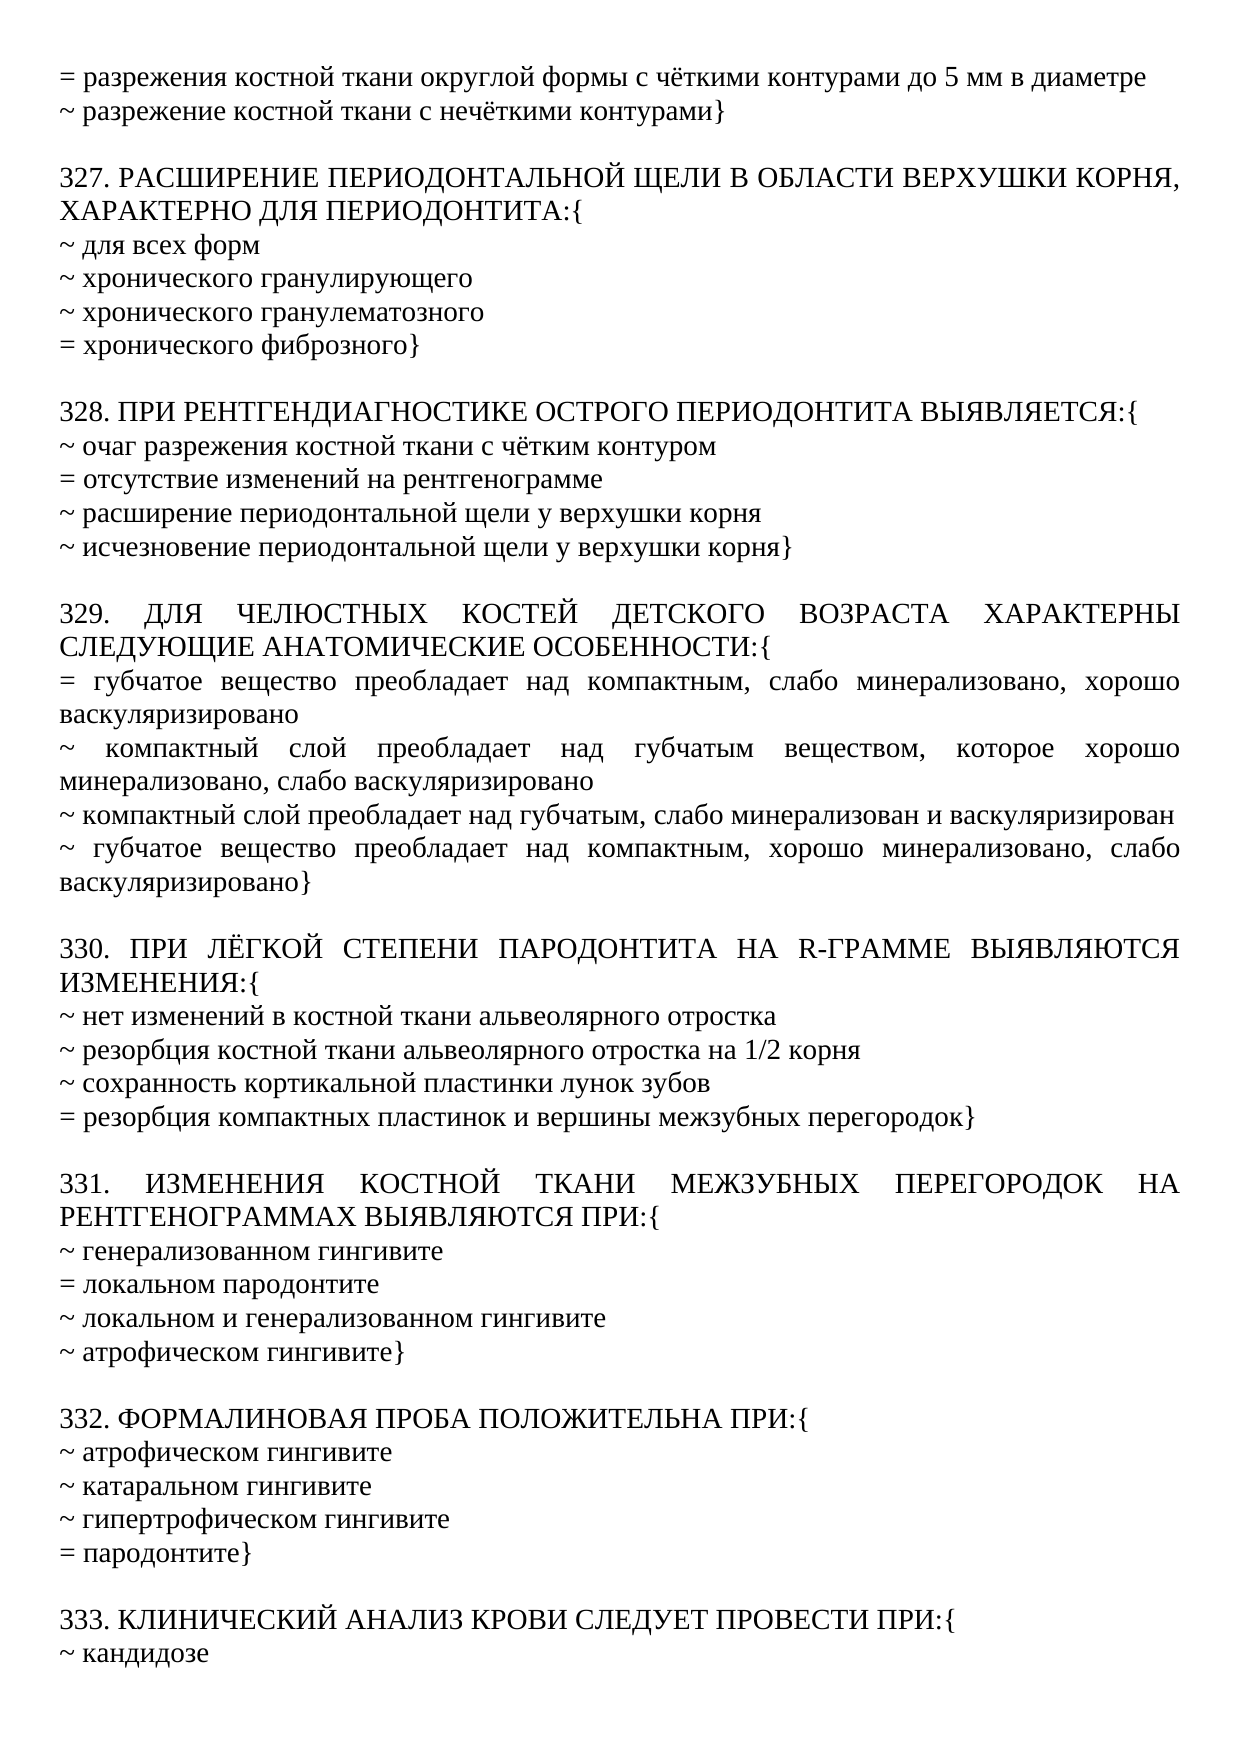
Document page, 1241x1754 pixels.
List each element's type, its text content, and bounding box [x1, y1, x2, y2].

text ~ катаральном гингивите [59, 1468, 1181, 1501]
text ~ разрежение костной ткани с нечёткими контурами} [59, 93, 1181, 126]
text = разрежения костной ткани округлой формы с чёткими контурами до 5 мм в диаметре [59, 59, 1181, 93]
text ~ хронического гранулирующего [59, 260, 1181, 294]
text ~ компактный слой преобладает над губчатым, слабо минерализован и васкуляризирован [59, 797, 1181, 831]
text 332. ФОРМАЛИНОВАЯ ПРОБА ПОЛОЖИТЕЛЬНА ПРИ:{ [59, 1401, 1181, 1434]
text ~ исчезновение периодонтальной щели у верхушки корня} [59, 529, 1181, 562]
text ~ сохранность кортикальной пластинки лунок зубов [59, 1065, 1181, 1099]
text 330. ПРИ ЛЁГКОЙ СТЕПЕНИ ПАРОДОНТИТА НА R-ГРАММЕ ВЫЯВЛЯЮТСЯ ИЗМЕНЕНИЯ:{ [59, 931, 1181, 998]
text 329. ДЛЯ ЧЕЛЮСТНЫХ КОСТЕЙ ДЕТСКОГО ВОЗРАСТА ХАРАКТЕРНЫ СЛЕДУЮЩИЕ АНАТОМИЧЕСКИЕ ОСОБЕННОСТИ:{ [59, 596, 1181, 663]
text ~ резорбция костной ткани альвеолярного отростка на 1/2 корня [59, 1032, 1181, 1065]
text 327. РАСШИРЕНИЕ ПЕРИОДОНТАЛЬНОЙ ЩЕЛИ В ОБЛАСТИ ВЕРХУШКИ КОРНЯ, ХАРАКТЕРНО ДЛЯ ПЕРИОДОНТИТА:{ [59, 160, 1181, 227]
text ~ очаг разрежения костной ткани с чётким контуром [59, 428, 1181, 462]
text ~ хронического гранулематозного [59, 294, 1181, 327]
text ~ губчатое вещество преобладает над компактным, хорошо минерализовано, слабо васкуляризировано} [59, 831, 1181, 898]
text ~ расширение периодонтальной щели у верхушки корня [59, 495, 1181, 529]
text 328. ПРИ РЕНТГЕНДИАГНОСТИКЕ ОСТРОГО ПЕРИОДОНТИТА ВЫЯВЛЯЕТСЯ:{ [59, 394, 1181, 428]
text ~ атрофическом гингивите [59, 1434, 1181, 1468]
text ~ атрофическом гингивите} [59, 1334, 1181, 1367]
text ~ компактный слой преобладает над губчатым веществом, которое хорошо минерализовано, слабо васкуляризировано [59, 730, 1181, 797]
text ~ генерализованном гингивите [59, 1233, 1181, 1267]
text = отсутствие изменений на рентгенограмме [59, 462, 1181, 495]
text ~ нет изменений в костной ткани альвеолярного отростка [59, 998, 1181, 1032]
text = пародонтите} [59, 1535, 1181, 1568]
text ~ гипертрофическом гингивите [59, 1501, 1181, 1535]
text ~ для всех форм [59, 227, 1181, 260]
text = губчатое вещество преобладает над компактным, слабо минерализовано, хорошо васкуляризировано [59, 663, 1181, 730]
text = резорбция компактных пластинок и вершины межзубных перегородок} [59, 1099, 1181, 1132]
text ~ локальном и генерализованном гингивите [59, 1300, 1181, 1334]
text ~ кандидозе [59, 1636, 1181, 1669]
text 333. КЛИНИЧЕСКИЙ АНАЛИЗ КРОВИ СЛЕДУЕТ ПРОВЕСТИ ПРИ:{ [59, 1602, 1181, 1636]
text 331. ИЗМЕНЕНИЯ КОСТНОЙ ТКАНИ МЕЖЗУБНЫХ ПЕРЕГОРОДОК НА РЕНТГЕНОГРАММАХ ВЫЯВЛЯЮТСЯ ПРИ:{ [59, 1166, 1181, 1233]
text = хронического фиброзного} [59, 327, 1181, 361]
text = локальном пародонтите [59, 1267, 1181, 1300]
